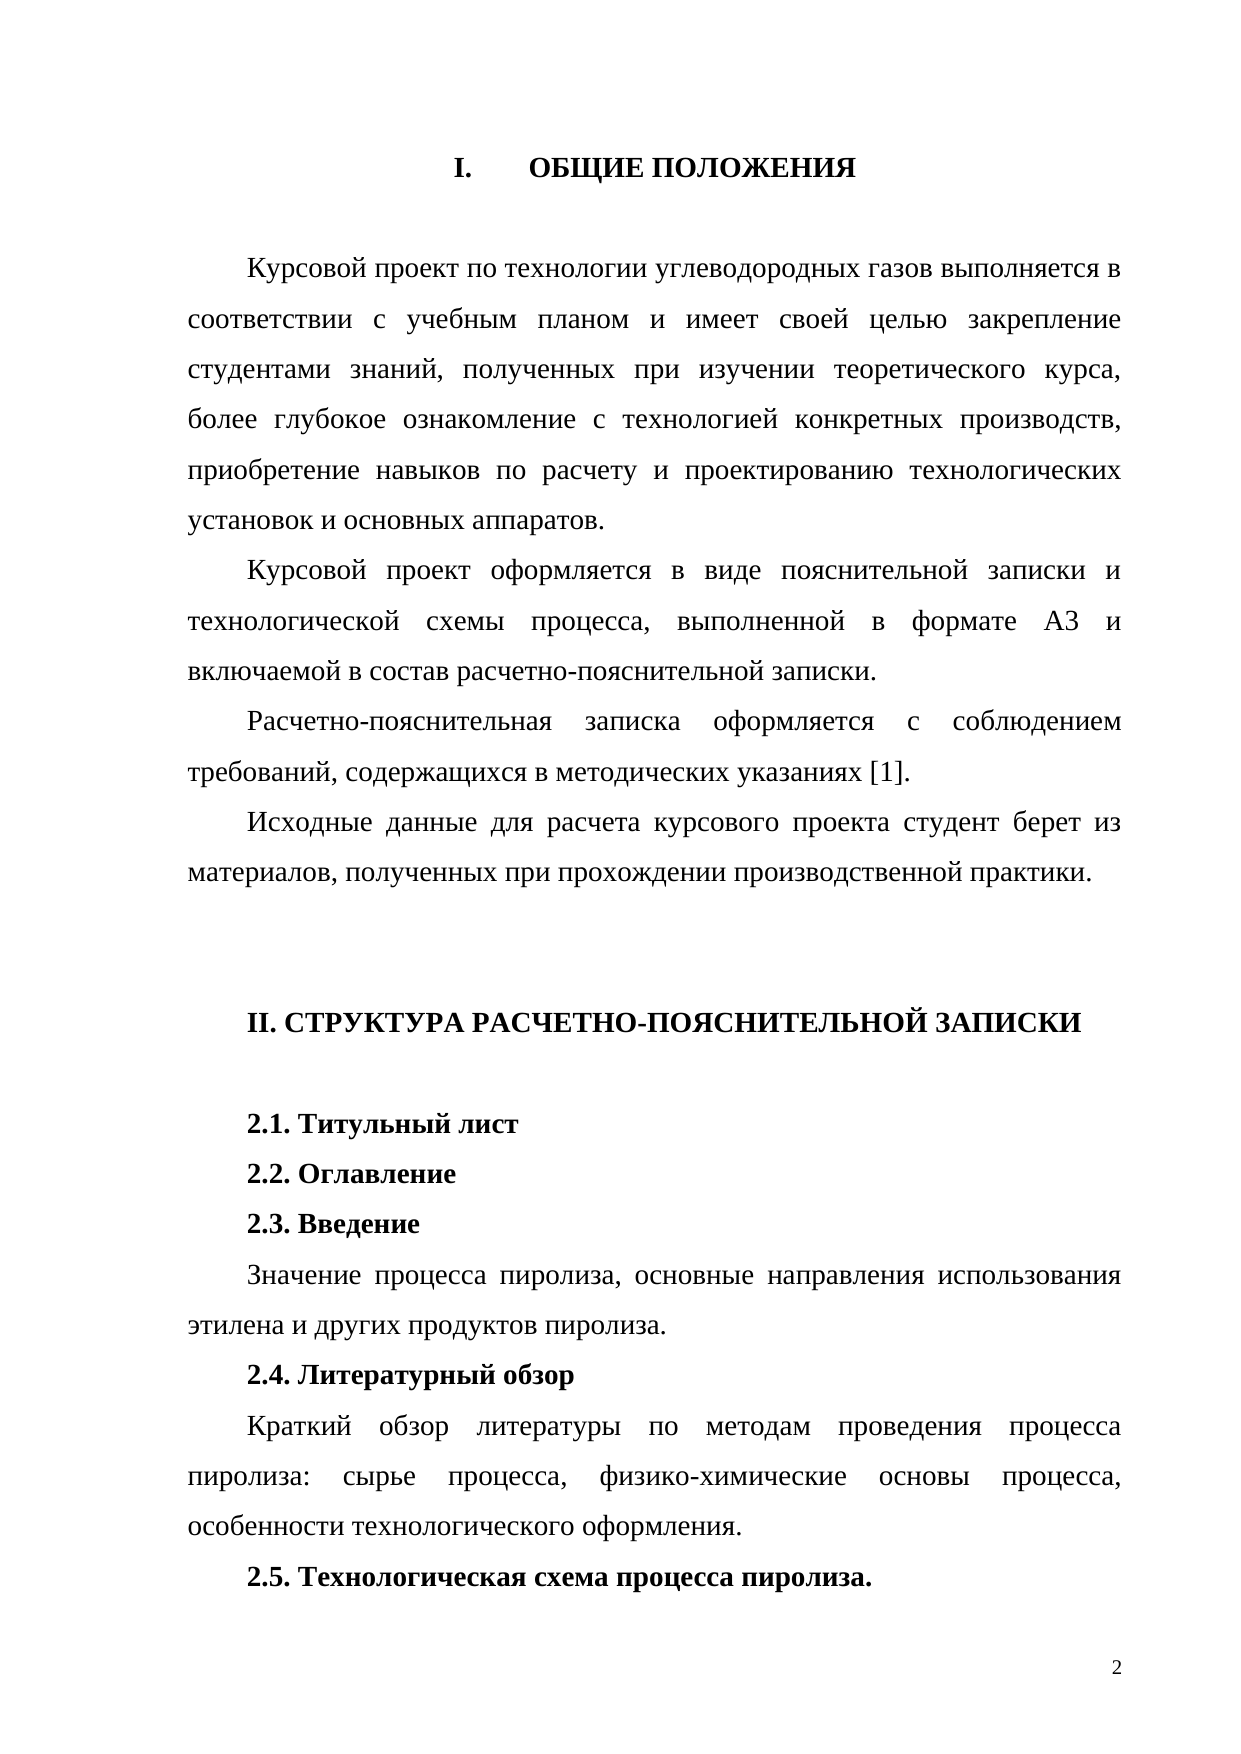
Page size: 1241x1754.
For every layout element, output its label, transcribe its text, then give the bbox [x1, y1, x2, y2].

text Курсовой проект оформляется в виде пояснительной записки и технологической схемы процесса, выполненной в формате А3 и включаемой в состав расчетно-пояснительной записки. [187, 552, 1122, 687]
text II. СТРУКТУРА РАСЧЕТНО-ПОЯСНИТЕЛЬНОЙ ЗАПИСКИ [187, 1005, 1122, 1039]
text Значение процесса пиролиза, основные направления использования этилена и других продуктов пиролиза. [187, 1257, 1122, 1341]
text 2.1. Титульный лист [187, 1106, 1122, 1139]
text 2.5. Технологическая схема процесса пиролиза. [187, 1559, 1122, 1592]
text Исходные данные для расчета курсового проекта студент берет из материалов, полученных при прохождении производственной практики. [187, 804, 1122, 888]
text 2.4. Литературный обзор [187, 1357, 1122, 1391]
text Краткий обзор литературы по методам проведения процесса пиролиза: сырье процесса, физико-химические основы процесса, особенности технологического оформления. [187, 1408, 1122, 1542]
text 2.3. Введение [187, 1207, 1122, 1240]
list ОБЩИЕ ПОЛОЖЕНИЯ [187, 150, 1122, 183]
text Курсовой проект по технологии углеводородных газов выполняется в соответствии с учебным планом и имеет своей целью закрепление студентами знаний, полученных при изучении теоретического курса, более глубокое ознакомление с технологией конкретных производств, приобретение навыков по расчету и проектированию технологических установок и основных аппаратов. [187, 251, 1122, 536]
text Расчетно-пояснительная записка оформляется с соблюдением требований, содержащихся в методических указаниях [1]. [187, 703, 1122, 787]
text 2.2. Оглавление [187, 1156, 1122, 1190]
